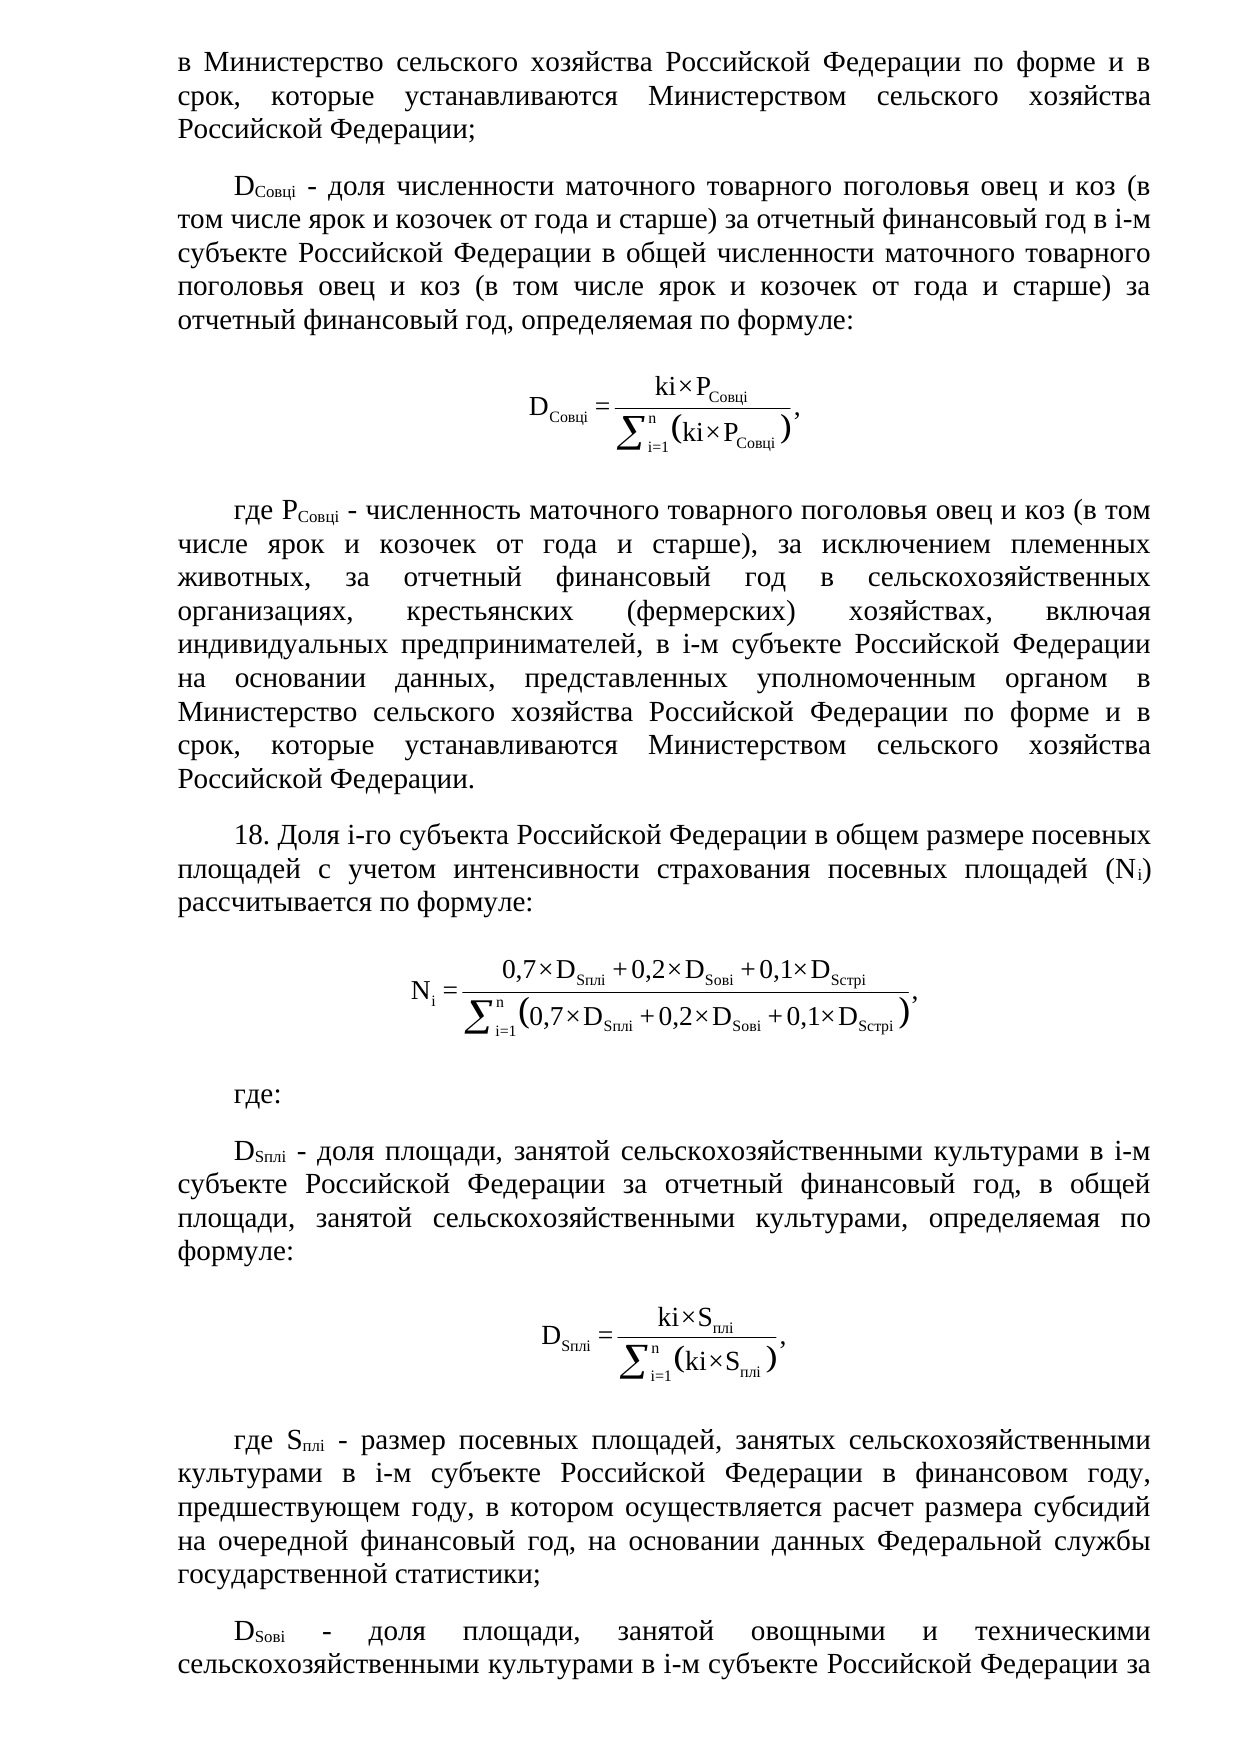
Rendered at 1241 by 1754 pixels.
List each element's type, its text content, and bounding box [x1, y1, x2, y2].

text DSплi - доля площади, занятой сельскохозяйственными культурами в i-м субъекте Российской Федерации за отчетный финансовый год, в общей площади, занятой сельскохозяйственными культурами, определяемая по формуле: [177, 1133, 1152, 1267]
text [177, 44, 1152, 145]
text где: [177, 1076, 1152, 1110]
text 18. Доля i-го субъекта Российской Федерации в общем размере посевных площадей с учетом интенсивности страхования посевных площадей (Ni) рассчитывается по формуле: [177, 817, 1152, 918]
text где Sплi - размер посевных площадей, занятых сельскохозяйственными культурами в i-м субъекте Российской Федерации в финансовом году, предшествующем году, в котором осуществляется расчет размера субсидий на очередной финансовый год, на основании данных Федеральной службы государственной статистики; [177, 1422, 1152, 1590]
text где PCовцi - численность маточного товарного поголовья овец и коз (в том числе ярок и козочек от года и старше), за исключением племенных животных, за отчетный финансовый год в сельскохозяйственных организациях, крестьянских (фермерских) хозяйствах, включая индивидуальных предпринимателей, в i-м субъекте Российской Федерации на основании данных, представленных уполномоченным органом в Министерство сельского хозяйства Российской Федерации по форме и в срок, которые устанавливаются Министерством сельского хозяйства Российской Федерации. [177, 492, 1152, 794]
text DCовцi - доля численности маточного товарного поголовья овец и коз (в том числе ярок и козочек от года и старше) за отчетный финансовый год в i-м субъекте Российской Федерации в общей численности маточного товарного поголовья овец и коз (в том числе ярок и козочек от года и старше) за отчетный финансовый год, определяемая по формуле: [177, 168, 1152, 336]
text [177, 1613, 1152, 1680]
